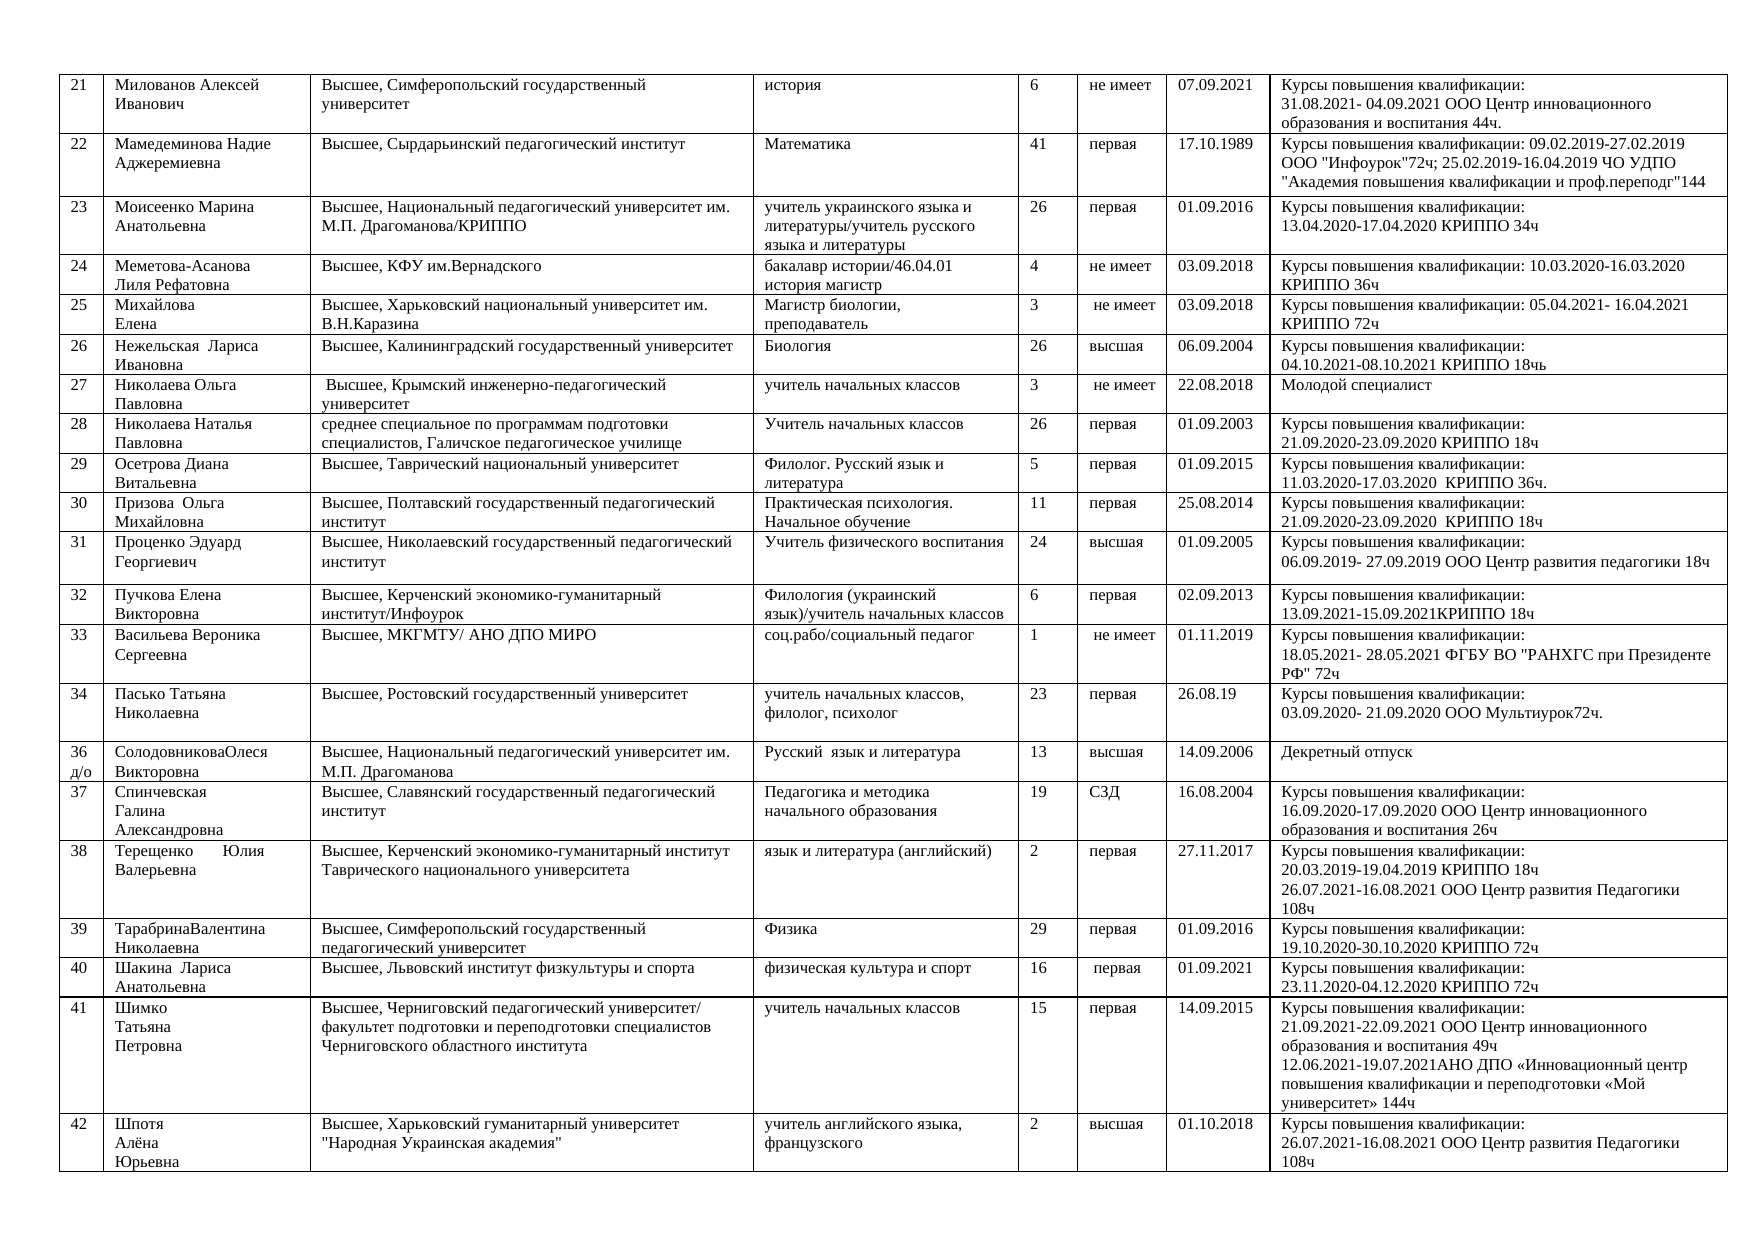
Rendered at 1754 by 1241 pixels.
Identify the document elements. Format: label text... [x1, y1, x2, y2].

table_cell Курсы повышения квалификации: 09.02.2019-27.02.2019 ООО "Инфоурок"72ч; 25.02.2019-16.04.2019 ЧО УДПО "Академия повышения квалификации и проф.переподг"144 [1271, 134, 1727, 196]
table_cell Декретный отпуск [1271, 742, 1727, 781]
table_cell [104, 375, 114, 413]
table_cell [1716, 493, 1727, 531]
table_cell 01.09.2016 [1167, 197, 1269, 254]
table_cell Высшее, Харьковский гуманитарный университет "Народная Украинская академия" [311, 1114, 753, 1171]
table_cell 26 [1019, 414, 1077, 452]
table_cell 19 [1019, 782, 1077, 840]
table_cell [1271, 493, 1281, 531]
table_cell высшая [1078, 742, 1166, 781]
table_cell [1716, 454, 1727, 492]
table_cell 02.09.2013 [1167, 585, 1269, 624]
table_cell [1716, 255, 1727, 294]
table_cell Биология [754, 335, 1018, 374]
table_cell Проценко Эдуард Георгиевич [104, 532, 310, 584]
table_cell 01.09.2003 [1167, 414, 1269, 452]
table_cell Высшее, Керченский экономико-гуманитарный институт Таврического национального университета [311, 841, 753, 918]
table_cell высшая [1078, 335, 1166, 374]
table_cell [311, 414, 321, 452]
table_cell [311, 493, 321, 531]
table_cell первая [1078, 414, 1166, 452]
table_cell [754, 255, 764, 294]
table_cell 07.09.2021 [1167, 75, 1269, 132]
table_cell первая [1078, 998, 1166, 1112]
table_cell 31 [60, 532, 103, 584]
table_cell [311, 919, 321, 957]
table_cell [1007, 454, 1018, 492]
table_cell Высшее, Николаевский государственный педагогический институт [311, 532, 753, 584]
table_cell 14.09.2015 [1167, 998, 1269, 1112]
table_cell 03.09.2018 [1167, 255, 1269, 294]
table_cell 30 [60, 493, 103, 531]
table_cell Высшее, МКГМТУ/ АНО ДПО МИРО [311, 625, 753, 683]
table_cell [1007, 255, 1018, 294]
table_cell Высшее, Харьковский национальный университет им. В.Н.Каразина [311, 295, 753, 334]
table_cell 24 [1019, 532, 1077, 584]
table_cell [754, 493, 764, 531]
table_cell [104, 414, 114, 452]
table_cell Васильева Вероника Сергеевна [104, 625, 310, 683]
table_cell 1 [1019, 625, 1077, 683]
table_cell 37 [60, 782, 103, 840]
table_cell 01.09.2021 [1167, 958, 1269, 996]
table_cell 11 [1019, 493, 1077, 531]
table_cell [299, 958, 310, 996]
table_cell Педагогика и методика начального образования [754, 782, 1018, 840]
table_cell Высшее, Сырдарьинский педагогический институт [311, 134, 753, 196]
table_cell учитель начальных классов, филолог, психолог [754, 684, 1018, 741]
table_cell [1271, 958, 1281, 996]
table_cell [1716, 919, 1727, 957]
table_cell Магистр биологии, преподаватель [754, 295, 1018, 334]
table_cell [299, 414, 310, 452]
table_cell не имеет [1078, 625, 1166, 683]
table_cell 32 [60, 585, 103, 624]
table_cell СЗД [1078, 782, 1166, 840]
table_cell 21 [60, 75, 103, 132]
table_cell Курсы повышения квалификации: 16.09.2020-17.09.2020 ООО Центр инновационного образования и воспитания 26ч [1271, 782, 1727, 840]
table_cell первая [1078, 585, 1166, 624]
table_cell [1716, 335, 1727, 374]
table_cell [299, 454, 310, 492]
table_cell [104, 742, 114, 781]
table_cell Высшее, Ростовский государственный университет [311, 684, 753, 741]
table_cell Физика [754, 919, 1018, 957]
table_cell Высшее, Симферопольский государственный университет [311, 75, 753, 132]
table_cell Милованов Алексей Иванович [104, 75, 310, 132]
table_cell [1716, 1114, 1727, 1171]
table_cell 24 [60, 255, 103, 294]
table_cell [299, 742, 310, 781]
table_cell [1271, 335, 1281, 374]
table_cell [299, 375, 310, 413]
table_cell Михайлова Елена [104, 295, 310, 334]
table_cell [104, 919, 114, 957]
table_cell 38 [60, 841, 103, 918]
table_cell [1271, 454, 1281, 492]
table_cell Терещенко Юлия Валерьевна [104, 841, 310, 918]
table_cell 27.11.2017 [1167, 841, 1269, 918]
table_cell Курсы повышения квалификации: 13.09.2021-15.09.2021КРИППО 18ч [1271, 585, 1727, 624]
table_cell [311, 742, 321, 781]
table_cell Спинчевская Галина Александровна [104, 782, 310, 840]
table_cell первая [1078, 493, 1166, 531]
table_cell не имеет [1078, 75, 1166, 132]
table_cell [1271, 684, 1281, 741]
table_cell 6 [1019, 585, 1077, 624]
table_cell 40 [60, 958, 103, 996]
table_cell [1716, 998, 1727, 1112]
table_cell Высшее, Национальный педагогический университет им. М.П. Драгоманова/КРИППО [311, 197, 753, 254]
table_cell учитель начальных классов [754, 998, 1018, 1112]
table_cell 41 [1019, 134, 1077, 196]
table_cell Высшее, Керченский экономико-гуманитарный институт/Инфоурок [311, 585, 753, 624]
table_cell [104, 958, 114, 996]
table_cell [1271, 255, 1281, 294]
table_cell 29 [60, 454, 103, 492]
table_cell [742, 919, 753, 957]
table_cell первая [1078, 958, 1166, 996]
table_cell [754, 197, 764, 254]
table_cell первая [1078, 919, 1166, 957]
table_cell 01.09.2005 [1167, 532, 1269, 584]
table_cell 01.11.2019 [1167, 625, 1269, 683]
table_cell Курсы повышения квалификации: 05.04.2021- 16.04.2021 КРИППО 72ч [1271, 295, 1727, 334]
table_cell Молодой специалист [1271, 375, 1727, 413]
table_cell Высшее, Львовский институт физкультуры и спорта [311, 958, 753, 996]
table_cell первая [1078, 684, 1166, 741]
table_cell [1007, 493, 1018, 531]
table_cell Высшее, Таврический национальный университет [311, 454, 753, 492]
table_cell Русский язык и литература [754, 742, 1018, 781]
table_cell Моисеенко Марина Анатольевна [104, 197, 310, 254]
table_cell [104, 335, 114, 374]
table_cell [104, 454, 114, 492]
table_cell первая [1078, 841, 1166, 918]
table_cell 39 [60, 919, 103, 957]
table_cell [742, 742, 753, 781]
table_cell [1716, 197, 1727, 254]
table_cell учитель начальных классов [754, 375, 1018, 413]
table_cell 3 [1019, 375, 1077, 413]
table_cell Пучкова Елена Викторовна [104, 585, 310, 624]
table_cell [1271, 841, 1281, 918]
table_cell 14.09.2006 [1167, 742, 1269, 781]
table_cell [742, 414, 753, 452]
table_cell Мамедеминова Надие Аджеремиевна [104, 134, 310, 196]
table_cell 5 [1019, 454, 1077, 492]
table_cell Высшее, Черниговский педагогический университет/ факультет подготовки и переподготовки специалистов Черниговского областного института [311, 998, 753, 1112]
table_cell 22.08.2018 [1167, 375, 1269, 413]
table_cell 15 [1019, 998, 1077, 1112]
table_cell 01.10.2018 [1167, 1114, 1269, 1171]
table_cell высшая [1078, 532, 1166, 584]
table_cell 06.09.2004 [1167, 335, 1269, 374]
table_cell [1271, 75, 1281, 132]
table_cell 16 [1019, 958, 1077, 996]
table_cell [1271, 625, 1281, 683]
table_cell 03.09.2018 [1167, 295, 1269, 334]
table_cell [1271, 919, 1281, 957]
table_cell первая [1078, 454, 1166, 492]
table_cell Курсы повышения квалификации: 06.09.2019- 27.09.2019 ООО Центр развития педагогики 18ч [1271, 532, 1727, 584]
table_cell Пасько Татьяна Николаевна [104, 684, 310, 741]
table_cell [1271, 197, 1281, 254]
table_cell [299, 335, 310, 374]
table_cell язык и литература (английский) [754, 841, 1018, 918]
table_cell соц.рабо/социальный педагог [754, 625, 1018, 683]
table_cell физическая культура и спорт [754, 958, 1018, 996]
table_cell Учитель физического воспитания [754, 532, 1018, 584]
table_cell 26 [60, 335, 103, 374]
table_cell 26 [1019, 197, 1077, 254]
table_cell 42 [60, 1114, 103, 1171]
table_cell Высшее, КФУ им.Вернадского [311, 255, 753, 294]
table_cell 27 [60, 375, 103, 413]
table_cell не имеет [1078, 375, 1166, 413]
table_cell не имеет [1078, 255, 1166, 294]
table_cell 3 [1019, 295, 1077, 334]
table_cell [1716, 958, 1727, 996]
table_cell 4 [1019, 255, 1077, 294]
table_cell 23 [60, 197, 103, 254]
table_cell 2 [1019, 1114, 1077, 1171]
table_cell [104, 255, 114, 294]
table_cell Учитель начальных классов [754, 414, 1018, 452]
table_cell 23 [1019, 684, 1077, 741]
table_cell первая [1078, 134, 1166, 196]
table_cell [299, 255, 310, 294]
table_cell 17.10.1989 [1167, 134, 1269, 196]
table_cell 13 [1019, 742, 1077, 781]
table_cell 33 [60, 625, 103, 683]
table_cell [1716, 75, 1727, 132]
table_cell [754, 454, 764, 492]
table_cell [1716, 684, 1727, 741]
table_cell Высшее, Славянский государственный педагогический институт [311, 782, 753, 840]
table_cell Высшее, Калининградский государственный университет [311, 335, 753, 374]
table_cell 25 [60, 295, 103, 334]
table_cell 2 [1019, 841, 1077, 918]
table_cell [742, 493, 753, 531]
table_cell 6 [1019, 75, 1077, 132]
table_cell первая [1078, 197, 1166, 254]
table_cell 01.09.2016 [1167, 919, 1269, 957]
table_cell 26 [1019, 335, 1077, 374]
table_cell 22 [60, 134, 103, 196]
table_cell Филология (украинский язык)/учитель начальных классов [754, 585, 1018, 624]
table_cell 01.09.2015 [1167, 454, 1269, 492]
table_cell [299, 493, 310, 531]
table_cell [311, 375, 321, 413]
table_cell Математика [754, 134, 1018, 196]
table_cell 25.08.2014 [1167, 493, 1269, 531]
table_cell 16.08.2004 [1167, 782, 1269, 840]
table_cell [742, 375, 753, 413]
table_cell 28 [60, 414, 103, 452]
table_cell история [754, 75, 1018, 132]
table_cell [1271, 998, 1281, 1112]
table_cell не имеет [1078, 295, 1166, 334]
table_cell 34 [60, 684, 103, 741]
table_cell 26.08.19 [1167, 684, 1269, 741]
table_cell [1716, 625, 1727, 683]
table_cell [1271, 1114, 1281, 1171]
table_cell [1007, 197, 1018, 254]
table_cell учитель английского языка, французского [754, 1114, 1018, 1171]
table_cell 29 [1019, 919, 1077, 957]
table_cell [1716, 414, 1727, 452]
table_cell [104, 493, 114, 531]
table_cell Шимко Татьяна Петровна [104, 998, 310, 1112]
table_cell 41 [60, 998, 103, 1112]
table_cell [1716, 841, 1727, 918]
table_cell высшая [1078, 1114, 1166, 1171]
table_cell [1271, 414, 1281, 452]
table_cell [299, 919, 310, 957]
